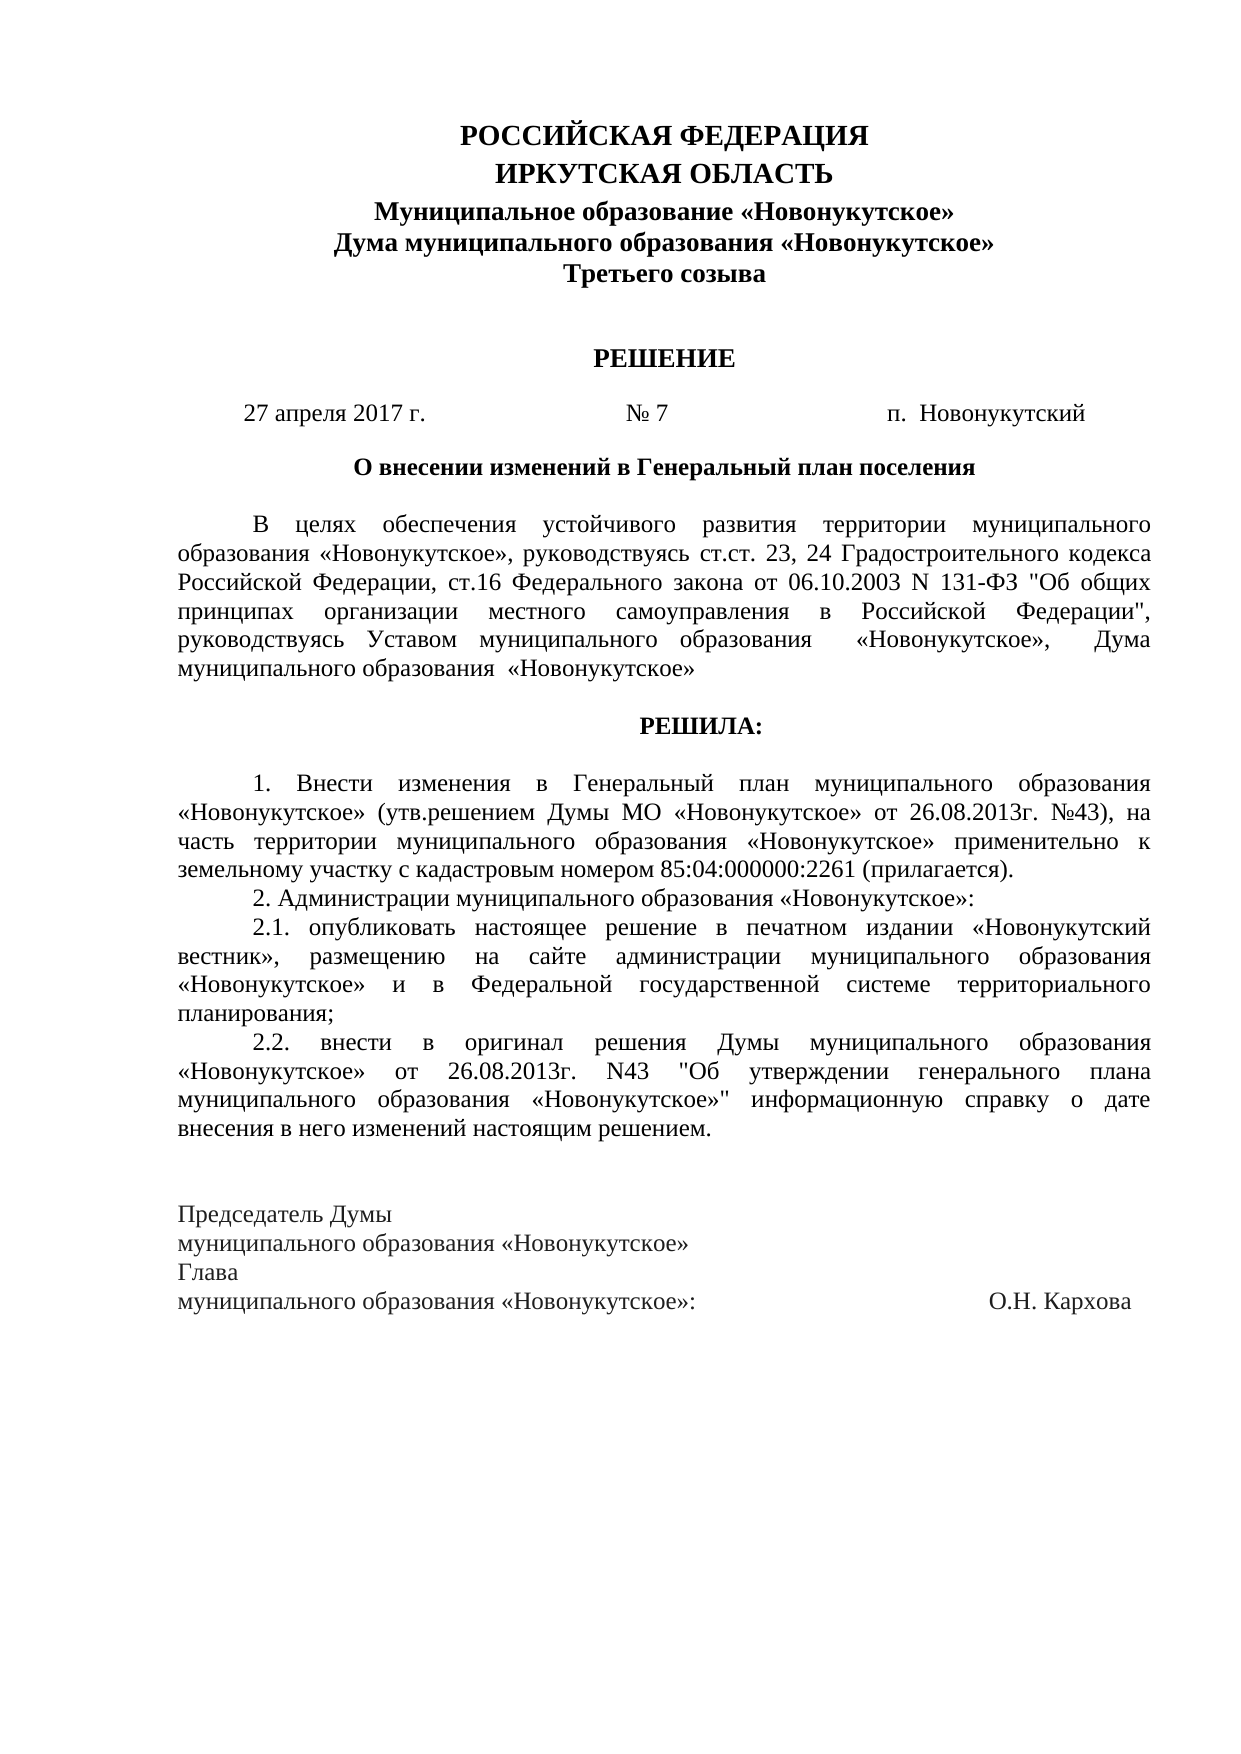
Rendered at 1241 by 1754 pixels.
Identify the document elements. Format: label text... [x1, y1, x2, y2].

text Третьего созыва [177, 257, 1152, 289]
text О внесении изменений в Генеральный план поселения [177, 452, 1152, 481]
text Председатель Думы [177, 1199, 1152, 1228]
text Муниципальное образование «Новонукутское» [177, 195, 1152, 226]
text 2. Администрации муниципального образования «Новонукутское»: [177, 883, 1152, 912]
text Глава [177, 1257, 1152, 1286]
text 1. Внести изменения в Генеральный план муниципального образования «Новонукутское» (утв.решением Думы МО «Новонукутское» от 26.08.2013г. №43), на часть территории муниципального образования «Новонукутское» применительно к земельному участку с кадастровым номером 85:04:000000:2261 (прилагается). [177, 768, 1152, 883]
text муниципального образования «Новонукутское»: О.Н. Кархова [177, 1286, 1152, 1314]
text 2.2. внести в оригинал решения Думы муниципального образования «Новонукутское» от 26.08.2013г. N43 "Об утверждении генерального плана муниципального образования «Новонукутское»" информационную справку о дате внесения в него изменений настоящим решением. [177, 1027, 1152, 1142]
text муниципального образования «Новонукутское» [177, 1228, 1152, 1257]
text РЕШИЛА: [177, 711, 1152, 739]
text 27 апреля 2017 г. № 7 п. Новонукутский [177, 398, 1152, 427]
text РЕШЕНИЕ [177, 342, 1152, 373]
text 2.1. опубликовать настоящее решение в печатном издании «Новонукутский вестник», размещению на сайте администрации муниципального образования «Новонукутское» и в Федеральной государственной системе территориального планирования; [177, 912, 1152, 1027]
text ИРКУТСКАЯ ОБЛАСТЬ [177, 157, 1152, 190]
text В целях обеспечения устойчивого развития территории муниципального образования «Новонукутское», руководствуясь ст.ст. 23, 24 Градостроительного кодекса Российской Федерации, ст.16 Федерального закона от 06.10.2003 N 131-ФЗ "Об общих принципах организации местного самоуправления в Российской Федерации", руководствуясь Уставом муниципального образования «Новонукутское», Дума муниципального образования «Новонукутское» [177, 509, 1152, 682]
text Дума муниципального образования «Новонукутское» [177, 226, 1152, 257]
text РОССИЙСКАЯ ФЕДЕРАЦИЯ [177, 118, 1152, 152]
